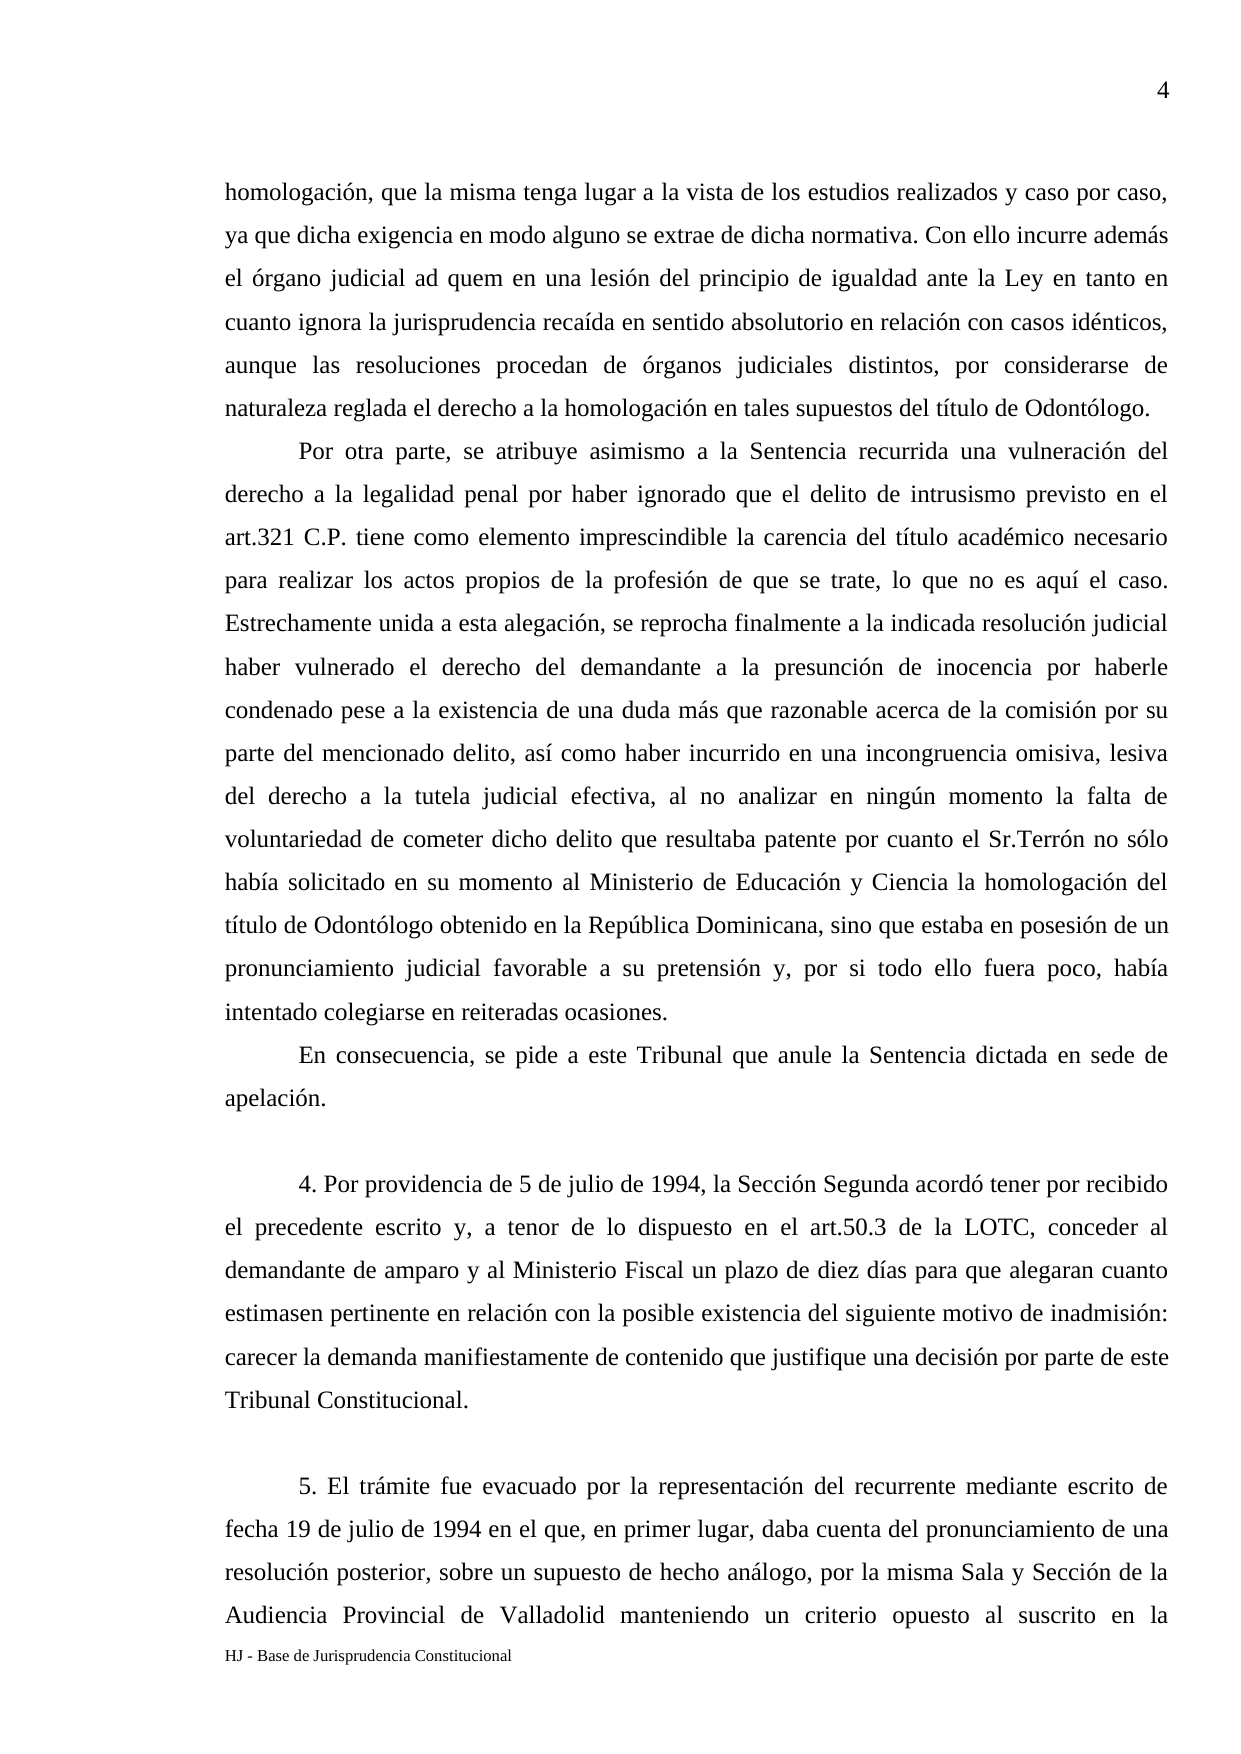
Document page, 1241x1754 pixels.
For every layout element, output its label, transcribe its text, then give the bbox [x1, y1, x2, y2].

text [224, 1471, 1169, 1629]
text Por otra parte, se atribuye asimismo a la Sentencia recurrida una vulneración del derecho a la legalidad penal por haber ignorado que el delito de intrusismo previsto en el art.321 C.P. tiene como elemento imprescindible la carencia del título académico necesario para realizar los actos propios de la profesión de que se trate, lo que no es aquí el caso. Estrechamente unida a esta alegación, se reprocha finalmente a la indicada resolución judicial haber vulnerado el derecho del demandante a la presunción de inocencia por haberle condenado pese a la existencia de una duda más que razonable acerca de la comisión por su parte del mencionado delito, así como haber incurrido en una incongruencia omisiva, lesiva del derecho a la tutela judicial efectiva, al no analizar en ningún momento la falta de voluntariedad de cometer dicho delito que resultaba patente por cuanto el Sr.Terrón no sólo había solicitado en su momento al Ministerio de Educación y Ciencia la homologación del título de Odontólogo obtenido en la República Dominicana, sino que estaba en posesión de un pronunciamiento judicial favorable a su pretensión y, por si todo ello fuera poco, había intentado colegiarse en reiteradas ocasiones. [224, 436, 1169, 1025]
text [224, 177, 1169, 422]
text 4. Por providencia de 5 de julio de 1994, la Sección Segunda acordó tener por recibido el precedente escrito y, a tenor de lo dispuesto en el art.50.3 de la LOTC, conceder al demandante de amparo y al Ministerio Fiscal un plazo de diez días para que alegaran cuanto estimasen pertinente en relación con la posible existencia del siguiente motivo de inadmisión: carecer la demanda manifiestamente de contenido que justifique una decisión por parte de este Tribunal Constitucional. [224, 1169, 1169, 1413]
text En consecuencia, se pide a este Tribunal que anule la Sentencia dictada en sede de apelación. [224, 1040, 1169, 1112]
